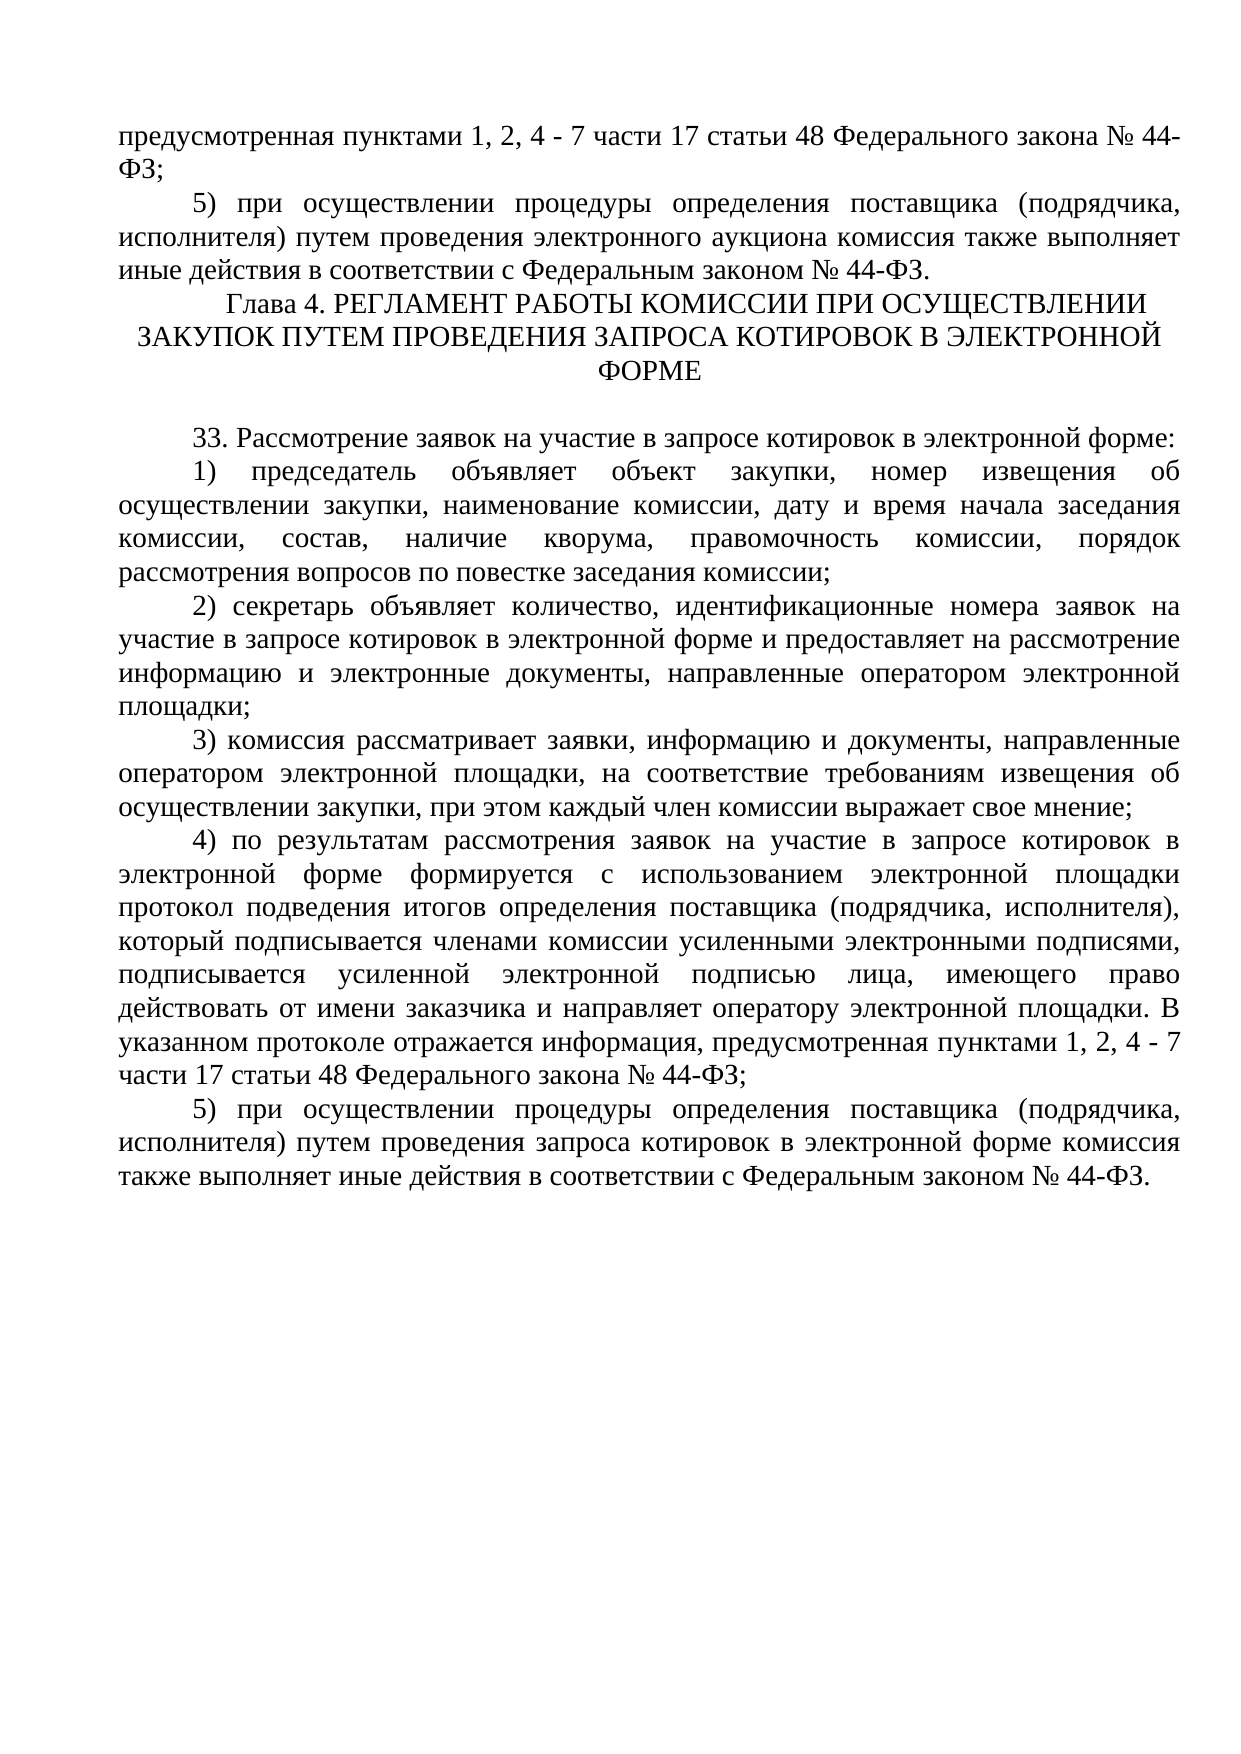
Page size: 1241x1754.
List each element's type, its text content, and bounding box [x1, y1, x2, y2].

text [118, 118, 1181, 185]
text 3) комиссия рассматривает заявки, информацию и документы, направленные оператором электронной площадки, на соответствие требованиям извещения об осуществлении закупки, при этом каждый член комиссии выражает свое мнение; [118, 722, 1181, 822]
text 4) по результатам рассмотрения заявок на участие в запросе котировок в электронной форме формируется с использованием электронной площадки протокол подведения итогов определения поставщика (подрядчика, исполнителя), который подписывается членами комиссии усиленными электронными подписями, подписывается усиленной электронной подписью лица, имеющего право действовать от имени заказчика и направляет оператору электронной площадки. В указанном протоколе отражается информация, предусмотренная пунктами 1, 2, 4 - 7 части 17 статьи 48 Федерального закона № 44-ФЗ; [118, 822, 1181, 1091]
text Глава 4. РЕГЛАМЕНТ РАБОТЫ КОМИССИИ ПРИ ОСУЩЕСТВЛЕНИИ ЗАКУПОК ПУТЕМ ПРОВЕДЕНИЯ ЗАПРОСА КОТИРОВОК В ЭЛЕКТРОННОЙ ФОРМЕ [118, 286, 1181, 386]
text 2) секретарь объявляет количество, идентификационные номера заявок на участие в запросе котировок в электронной форме и предоставляет на рассмотрение информацию и электронные документы, направленные оператором электронной площадки; [118, 588, 1181, 722]
text 1) председатель объявляет объект закупки, номер извещения об осуществлении закупки, наименование комиссии, дату и время начала заседания комиссии, состав, наличие кворума, правомочность комиссии, порядок рассмотрения вопросов по повестке заседания комиссии; [118, 453, 1181, 588]
text 5) при осуществлении процедуры определения поставщика (подрядчика, исполнителя) путем проведения запроса котировок в электронной форме комиссия также выполняет иные действия в соответствии с Федеральным законом № 44-ФЗ. [118, 1091, 1181, 1191]
text 33. Рассмотрение заявок на участие в запросе котировок в электронной форме: [118, 420, 1181, 453]
text 5) при осуществлении процедуры определения поставщика (подрядчика, исполнителя) путем проведения электронного аукциона комиссия также выполняет иные действия в соответствии с Федеральным законом № 44-ФЗ. [118, 185, 1181, 286]
